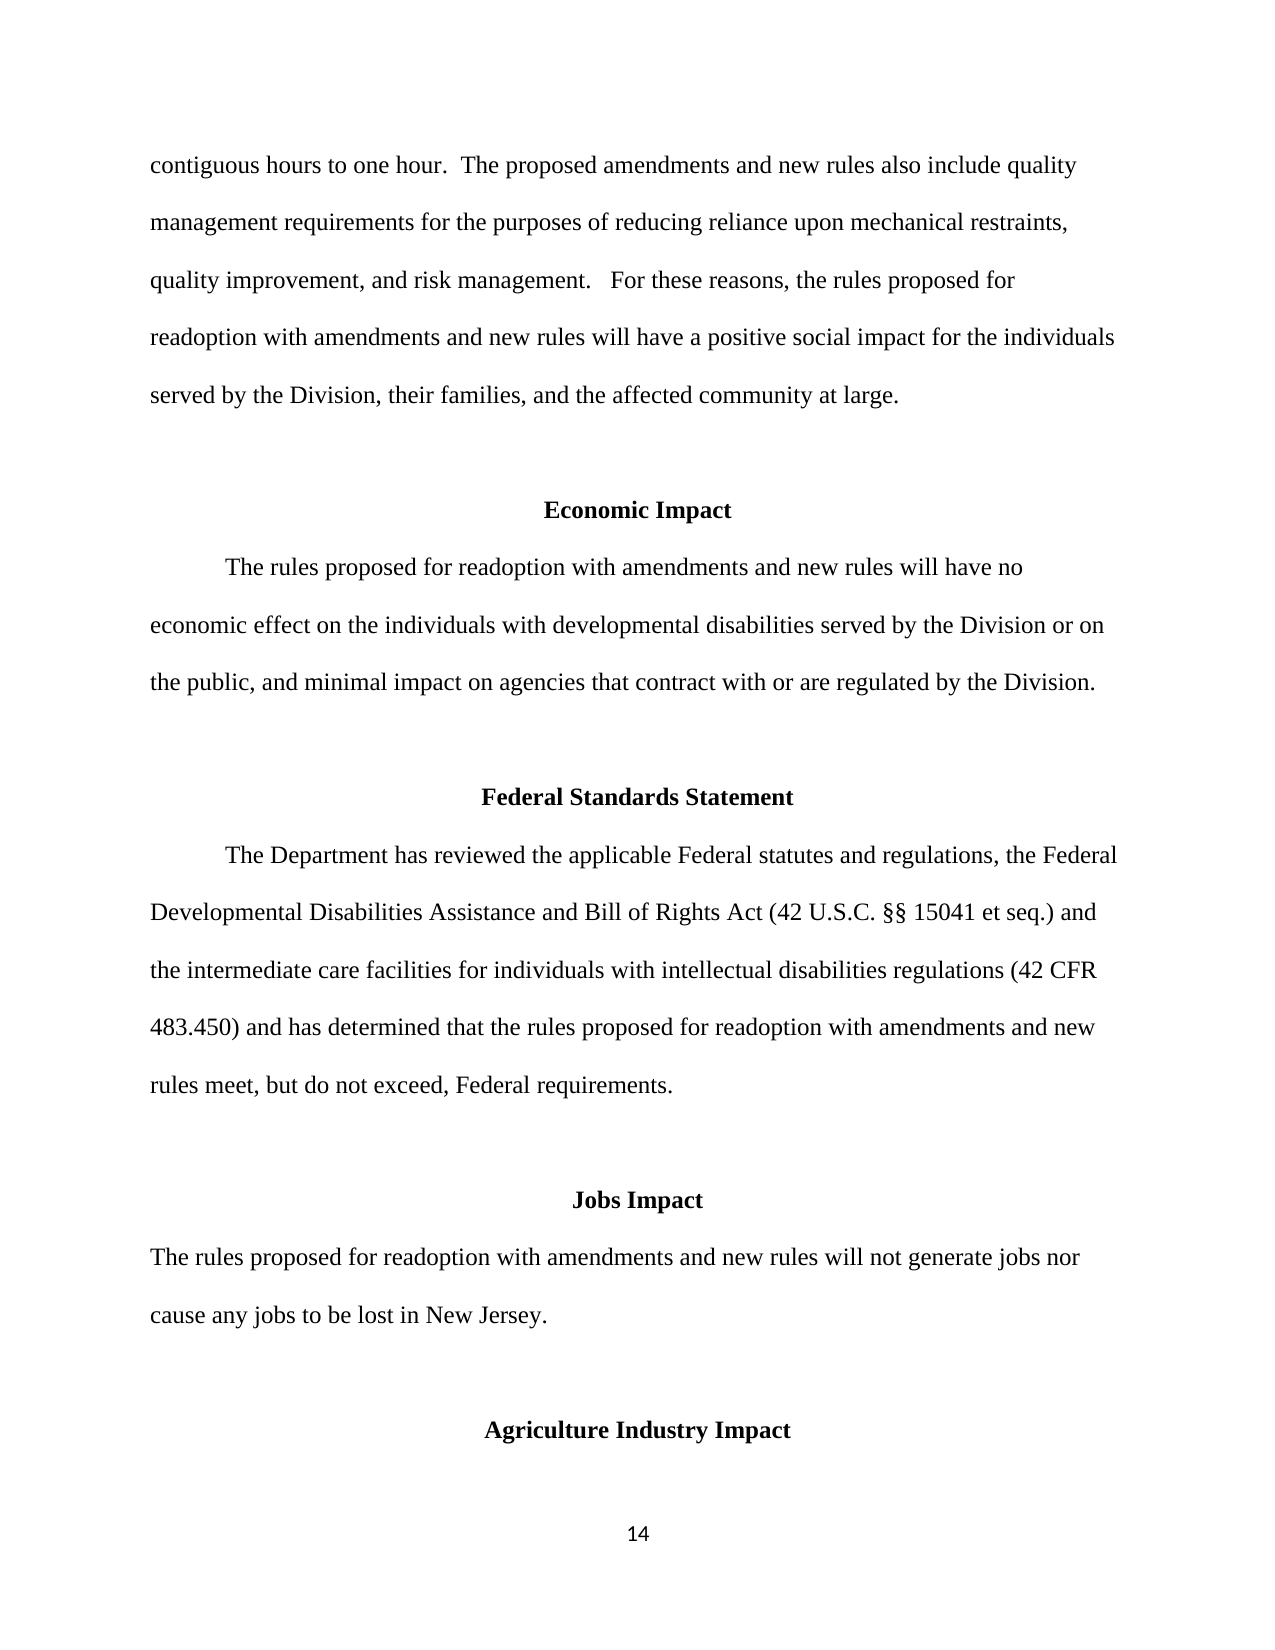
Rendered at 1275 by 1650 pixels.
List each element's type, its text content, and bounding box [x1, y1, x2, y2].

text Agriculture Industry Impact [150, 1415, 1125, 1444]
text The rules proposed for readoption with amendments and new rules will not generate jobs nor cause any jobs to be lost in New Jersey. [150, 1242, 1125, 1329]
text The Department has reviewed the applicable Federal statutes and regulations, the Federal Developmental Disabilities Assistance and Bill of Rights Act (42 U.S.C. §§ 15041 et seq.) and the intermediate care facilities for individuals with intellectual disabilities regulations (42 CFR 483.450) and has determined that the rules proposed for readoption with amendments and new rules meet, but do not exceed, Federal requirements. [150, 840, 1125, 1099]
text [150, 150, 1125, 409]
text Economic Impact [150, 495, 1125, 524]
text Jobs Impact [150, 1185, 1125, 1214]
text The rules proposed for readoption with amendments and new rules will have no economic effect on the individuals with developmental disabilities served by the Division or on the public, and minimal impact on agencies that contract with or are regulated by the Division. [150, 552, 1125, 696]
text Federal Standards Statement [150, 782, 1125, 811]
